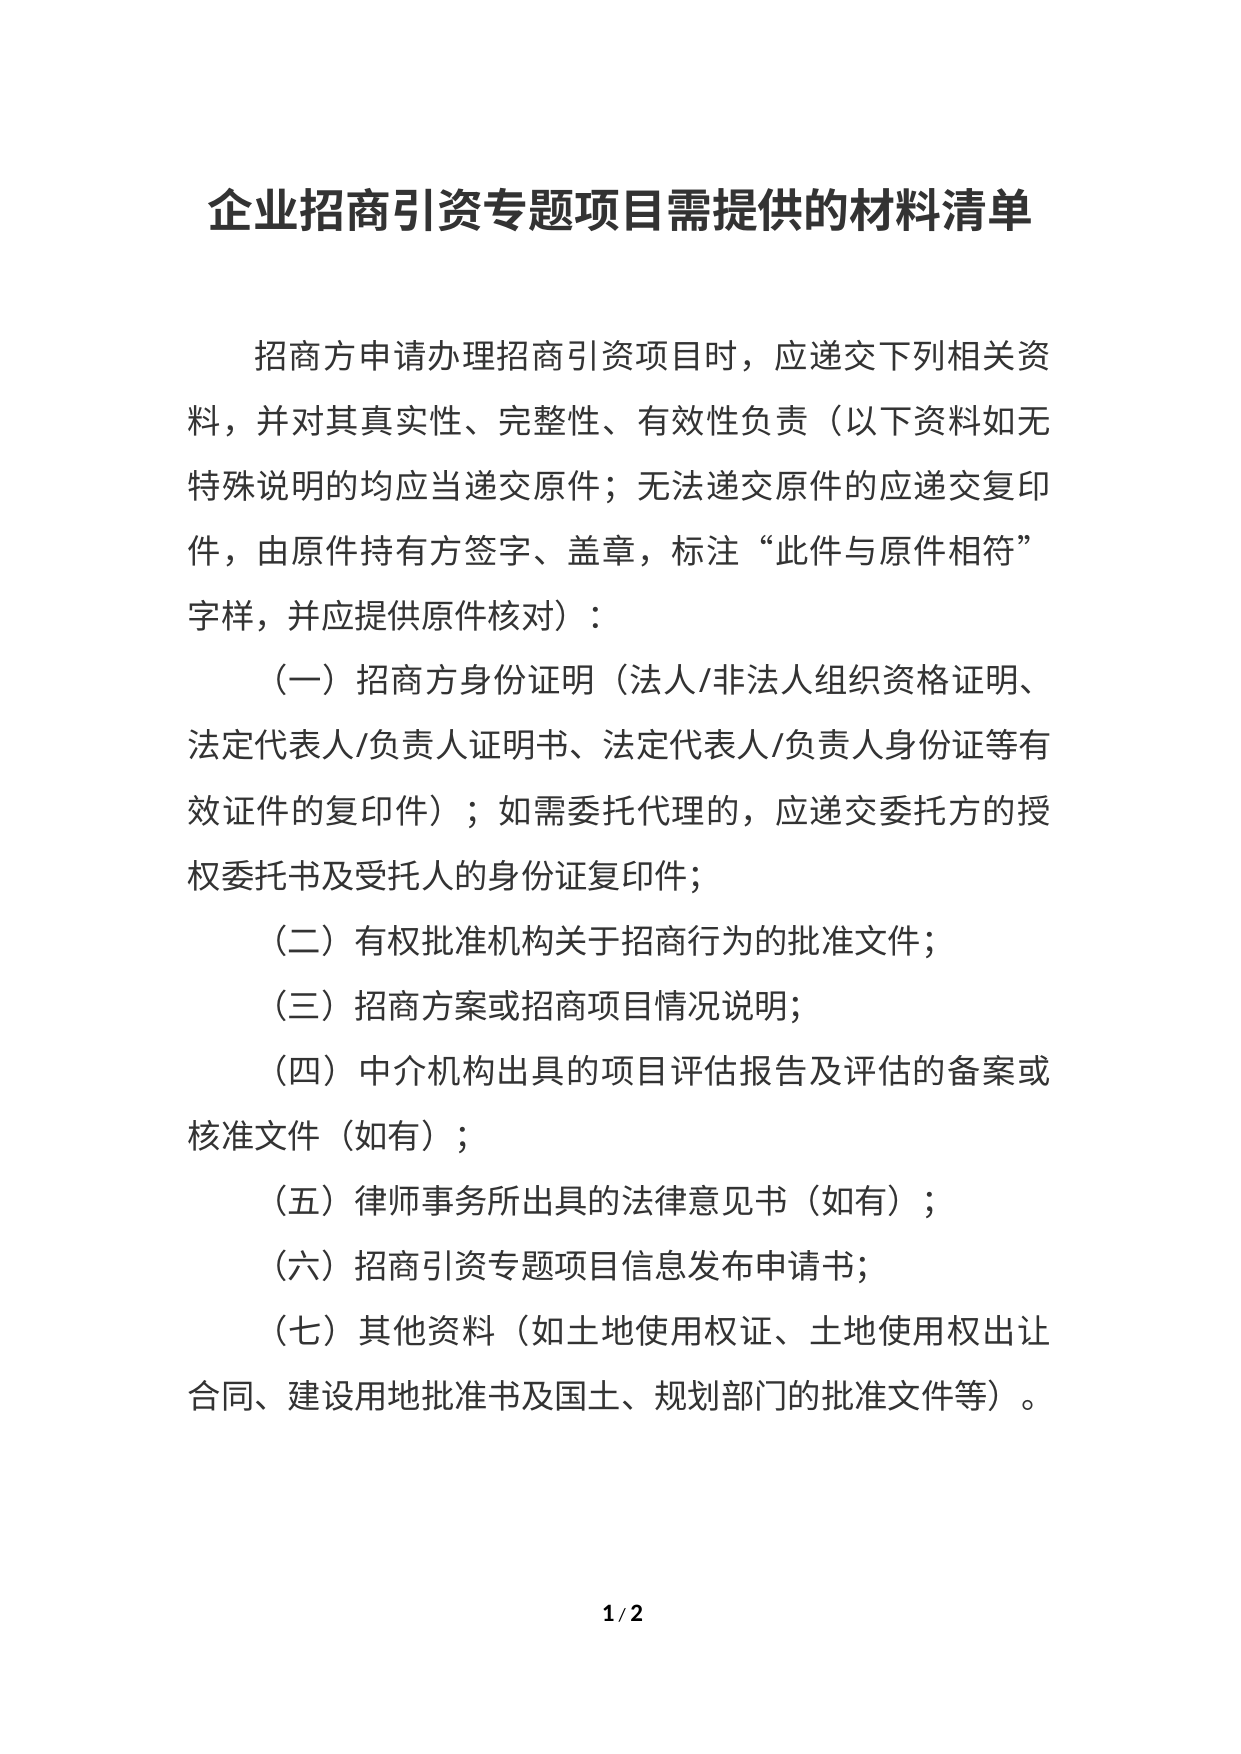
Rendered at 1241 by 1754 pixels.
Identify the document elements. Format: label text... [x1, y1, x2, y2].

text （三）招商方案或招商项目情况说明； [187, 971, 1053, 1036]
text （五）律师事务所出具的法律意见书（如有）； [187, 1166, 1053, 1231]
text （一）招商方身份证明（法人/非法人组织资格证明、法定代表人/负责人证明书、法定代表人/负责人身份证等有效证件的复印件）；如需委托代理的，应递交委托方的授权委托书及受托人的身份证复印件； [187, 646, 1053, 906]
text （四）中介机构出具的项目评估报告及评估的备案或核准文件（如有）； [187, 1036, 1053, 1166]
text 招商方申请办理招商引资项目时，应递交下列相关资料，并对其真实性、完整性、有效性负责（以下资料如无特殊说明的均应当递交原件；无法递交原件的应递交复印件，由原件持有方签字、盖章，标注“此件与原件相符”字样，并应提供原件核对）： [187, 321, 1053, 646]
text （六）招商引资专题项目信息发布申请书； [187, 1231, 1053, 1296]
text （二）有权批准机构关于招商行为的批准文件； [187, 906, 1053, 971]
text （七）其他资料（如土地使用权证、土地使用权出让合同、建设用地批准书及国土、规划部门的批准文件等）。 [187, 1296, 1053, 1426]
text 企业招商引资专题项目需提供的材料清单 [187, 158, 1053, 256]
